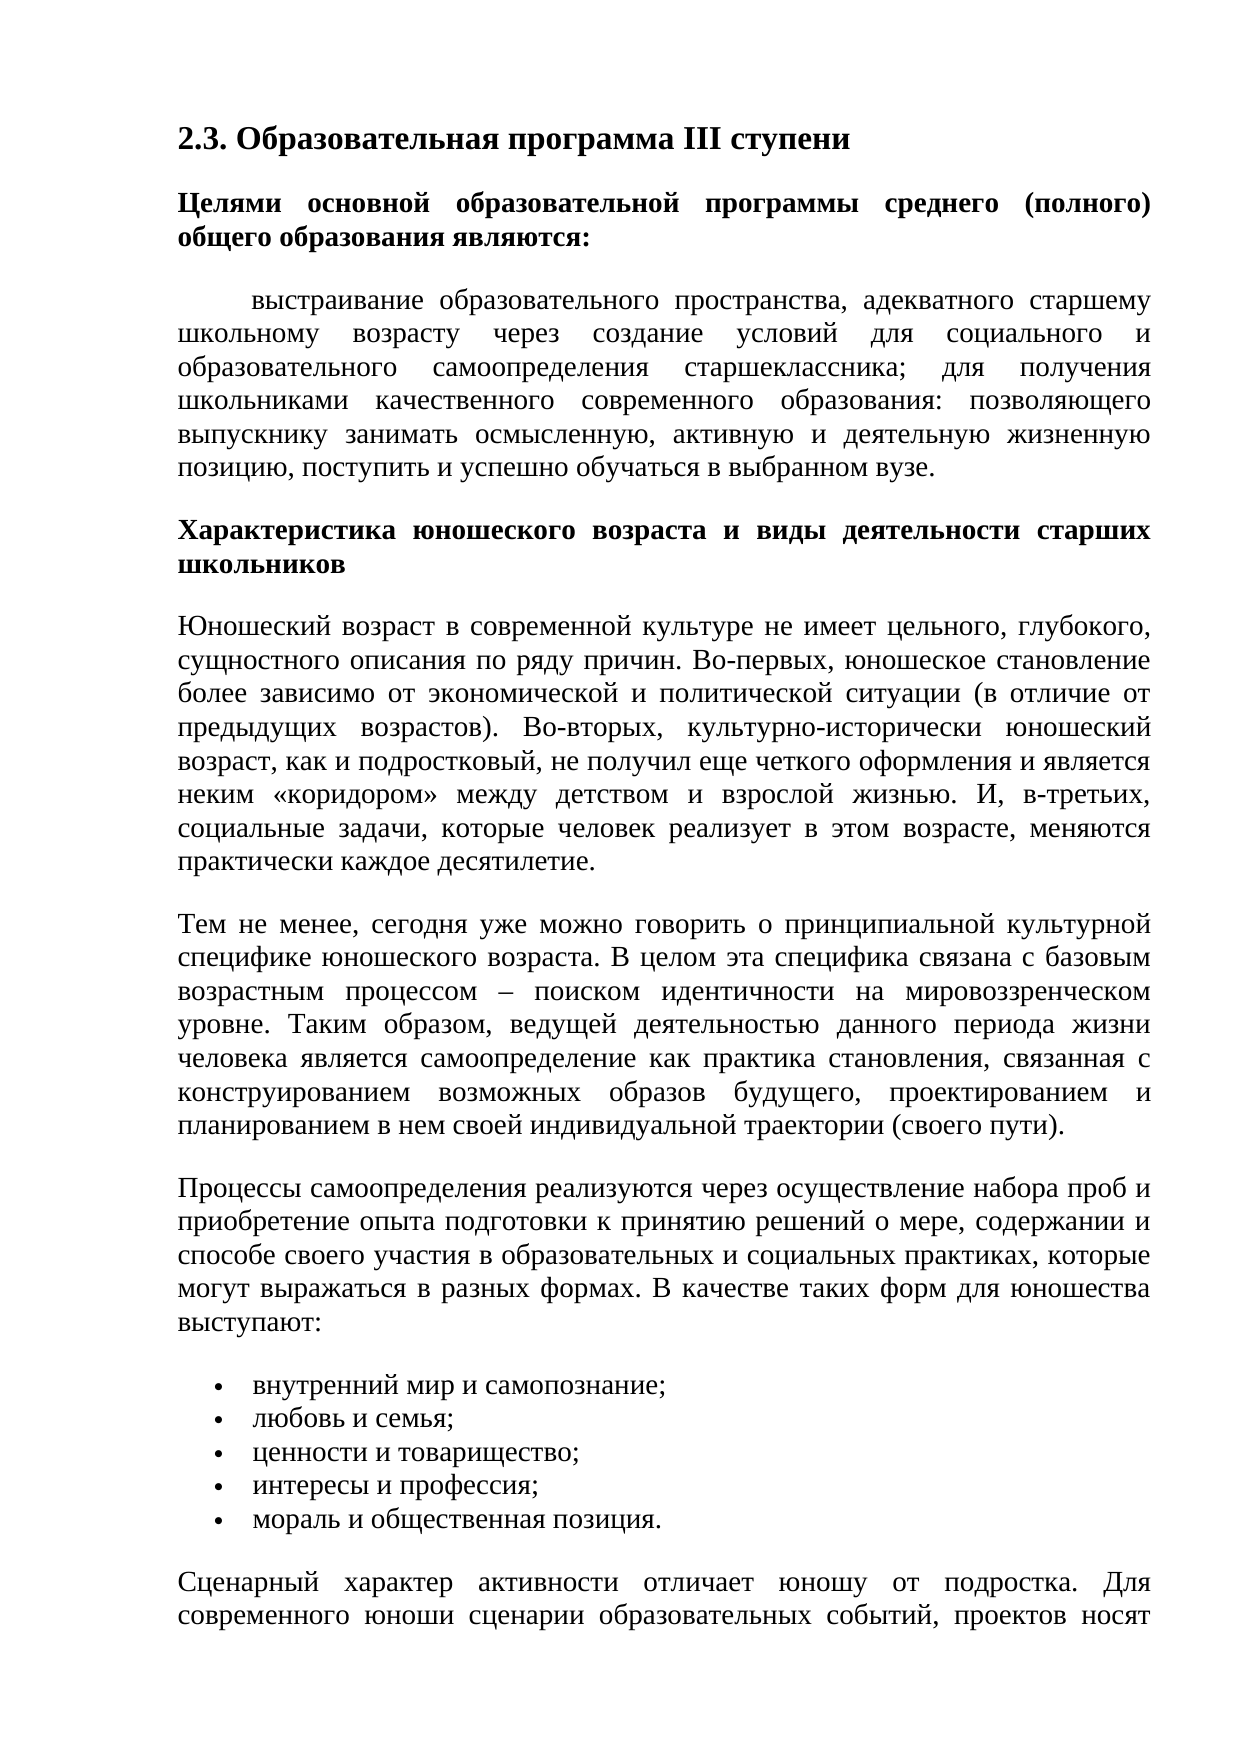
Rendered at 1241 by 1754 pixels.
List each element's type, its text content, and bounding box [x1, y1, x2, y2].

text Процессы самоопределения реализуются через осуществление набора проб и приобретение опыта подготовки к принятию решений о мере, содержании и способе своего участия в образовательных и социальных практиках, которые могут выражаться в разных формах. В качестве таких форм для юношества выступают: [177, 1170, 1152, 1338]
list ценности и товарищество; [215, 1434, 1152, 1467]
text Юношеский возраст в современной культуре не имеет цельного, глубокого, сущностного описания по ряду причин. Во-первых, юношеское становление более зависимо от экономической и политической ситуации (в отличие от предыдущих возрастов). Во-вторых, культурно-исторически юношеский возраст, как и подростковый, не получил еще четкого оформления и является неким «коридором» между детством и взрослой жизнью. И, в-третьих, социальные задачи, которые человек реализует в этом возрасте, меняются практически каждое десятилетие. [177, 608, 1152, 877]
text Тем не менее, сегодня уже можно говорить о принципиальной культурной специфике юношеского возраста. В целом эта специфика связана с базовым возрастным процессом – поиском идентичности на мировоззренческом уровне. Таким образом, ведущей деятельностью данного периода жизни человека является самоопределение как практика становления, связанная с конструированием возможных образов будущего, проектированием и планированием в нем своей индивидуальной траектории (своего пути). [177, 906, 1152, 1141]
list мораль и общественная позиция. [215, 1501, 1152, 1534]
text Характеристика юношеского возраста и виды деятельности старших школьников [177, 512, 1152, 579]
text выстраивание образовательного пространства, адекватного старшему школьному возрасту через создание условий для социального и образовательного самоопределения старшеклассника; для получения школьниками качественного современного образования: позволяющего выпускнику занимать осмысленную, активную и деятельную жизненную позицию, поступить и успешно обучаться в выбранном вузе. [177, 282, 1152, 483]
text Целями основной образовательной программы среднего (полного) общего образования являются: [177, 186, 1152, 253]
text 2.3. Образовательная программа III ступени [177, 118, 1152, 156]
list внутренний мир и самопознание; [215, 1367, 1152, 1400]
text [177, 1564, 1152, 1631]
list любовь и семья; [215, 1400, 1152, 1434]
list интересы и профессия; [215, 1467, 1152, 1501]
